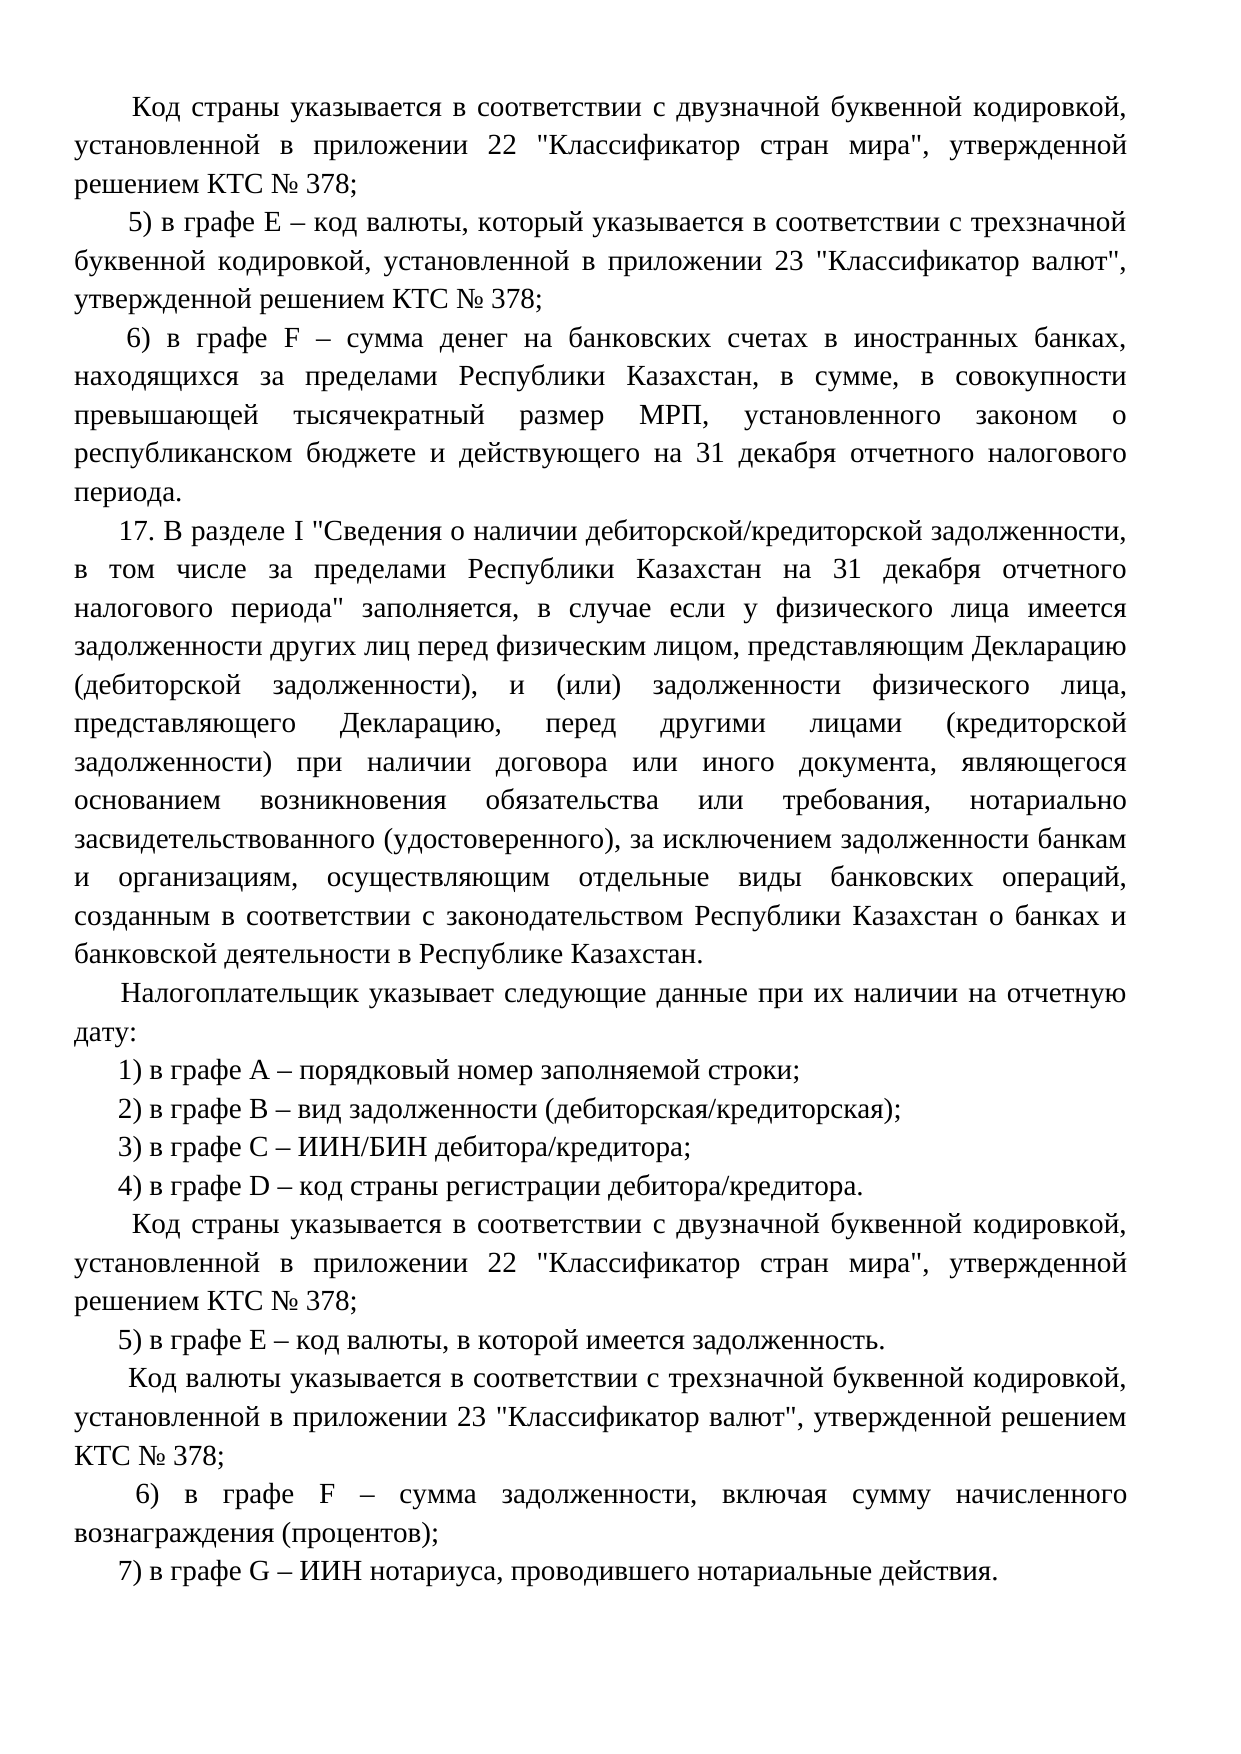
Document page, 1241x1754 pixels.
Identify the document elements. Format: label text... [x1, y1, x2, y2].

text 2) в графе В – вид задолженности (дебиторская/кредиторская); [74, 1091, 1128, 1124]
text Код страны указывается в соответствии с двузначной буквенной кодировкой, установленной в приложении 22 "Классификатор стран мира", утвержденной решением КТС № 378; [74, 89, 1128, 199]
text Код страны указывается в соответствии с двузначной буквенной кодировкой, установленной в приложении 22 "Классификатор стран мира", утвержденной решением КТС № 378; [74, 1206, 1128, 1317]
text 5) в графе Е – код валюты, который указывается в соответствии с трехзначной буквенной кодировкой, установленной в приложении 23 "Классификатор валют", утвержденной решением КТС № 378; [74, 204, 1128, 315]
text 6) в графе F – сумма денег на банковских счетах в иностранных банках, находящихся за пределами Республики Казахстан, в сумме, в совокупности превышающей тысячекратный размер МРП, установленного законом о республиканском бюджете и действующего на 31 декабря отчетного налогового периода. [74, 320, 1128, 508]
text 7) в графе G – ИИН нотариуса, проводившего нотариальные действия. [74, 1553, 1128, 1587]
text 1) в графе А – порядковый номер заполняемой строки; [74, 1052, 1128, 1086]
text 4) в графе D – код страны регистрации дебитора/кредитора. [74, 1168, 1128, 1201]
text 3) в графе С – ИИН/БИН дебитора/кредитора; [74, 1129, 1128, 1163]
text 6) в графе F – сумма задолженности, включая сумму начисленного вознаграждения (процентов); [74, 1476, 1128, 1548]
text Налогоплательщик указывает следующие данные при их наличии на отчетную дату: [74, 975, 1128, 1047]
text 5) в графе E – код валюты, в которой имеется задолженность. [74, 1322, 1128, 1356]
text 17. В разделе I "Сведения о наличии дебиторской/кредиторской задолженности, в том числе за пределами Республики Казахстан на 31 декабря отчетного налогового периода" заполняется, в случае если у физического лица имеется задолженности других лиц перед физическим лицом, представляющим Декларацию (дебиторской задолженности), и (или) задолженности физического лица, представляющего Декларацию, перед другими лицами (кредиторской задолженности) при наличии договора или иного документа, являющегося основанием возникновения обязательства или требования, нотариально засвидетельствованного (удостоверенного), за исключением задолженности банкам и организациям, осуществляющим отдельные виды банковских операций, созданным в соответствии с законодательством Республики Казахстан о банках и банковской деятельности в Республике Казахстан. [74, 513, 1128, 970]
text Код валюты указывается в соответствии с трехзначной буквенной кодировкой, установленной в приложении 23 "Классификатор валют", утвержденной решением КТС № 378; [74, 1361, 1128, 1471]
